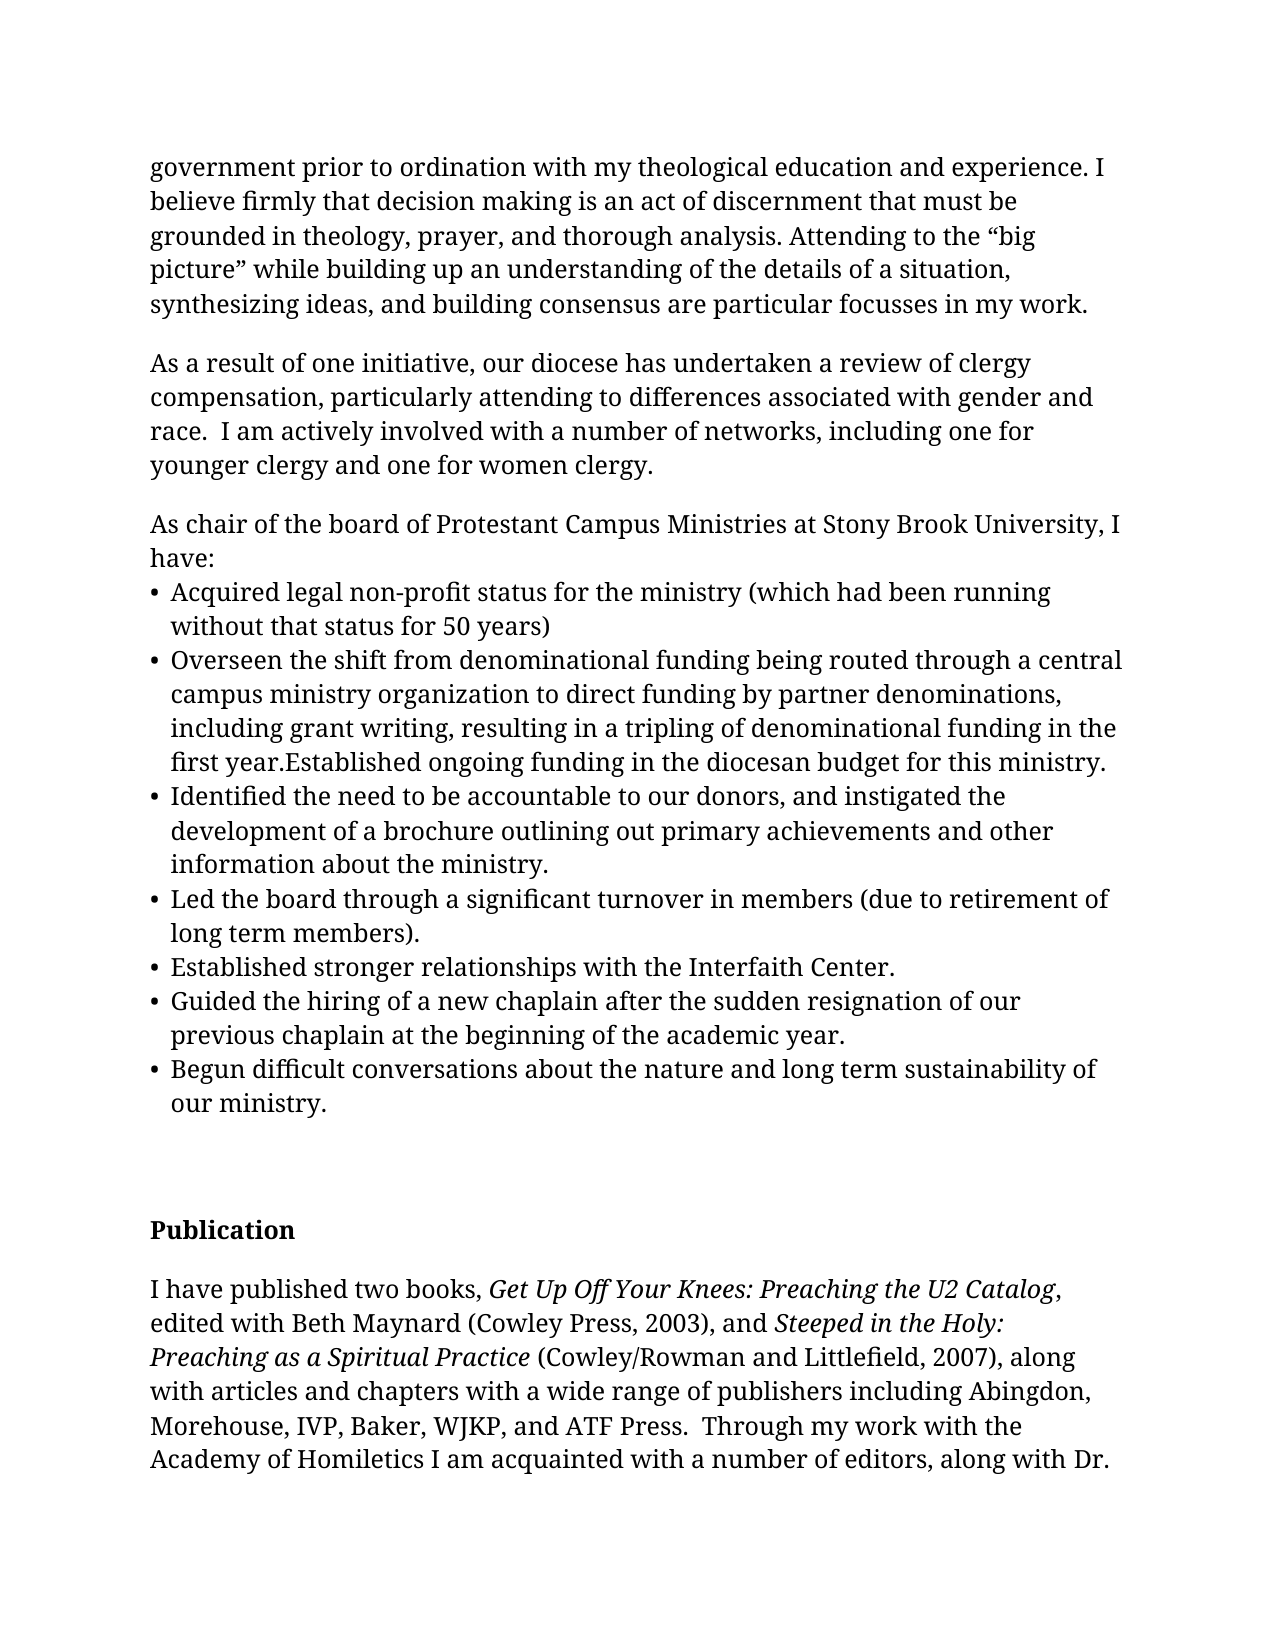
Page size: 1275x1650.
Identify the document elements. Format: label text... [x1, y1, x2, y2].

list Guided the hiring of a new chaplain after the sudden resignation of our previous chaplain at the beginning of the academic year. [150, 983, 1125, 1052]
list Overseen the shift from denominational funding being routed through a central campus ministry organization to direct funding by partner denominations, including grant writing, resulting in a tripling of denominational funding in the first year.Established ongoing funding in the diocesan budget for this ministry. [150, 643, 1125, 779]
text As chair of the board of Protestant Campus Ministries at Stony Brook University, I have: [150, 507, 1125, 575]
text As a result of one initiative, our diocese has undertaken a review of clergy compensation, particularly attending to differences associated with gender and race. I am actively involved with a number of networks, including one for younger clergy and one for women clergy. [150, 345, 1125, 482]
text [150, 150, 1125, 320]
list Acquired legal non-profit status for the ministry (which had been running without that status for 50 years) [150, 575, 1125, 643]
list Established stronger relationships with the Interfaith Center. [150, 949, 1125, 983]
list Begun difficult conversations about the nature and long term sustainability of our ministry. [150, 1052, 1125, 1120]
text Publication [150, 1213, 1125, 1247]
list Led the board through a significant turnover in members (due to retirement of long term members). [150, 881, 1125, 949]
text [150, 1272, 1125, 1476]
list Identified the need to be accountable to our donors, and instigated the development of a brochure outlining out primary achievements and other information about the ministry. [150, 779, 1125, 881]
